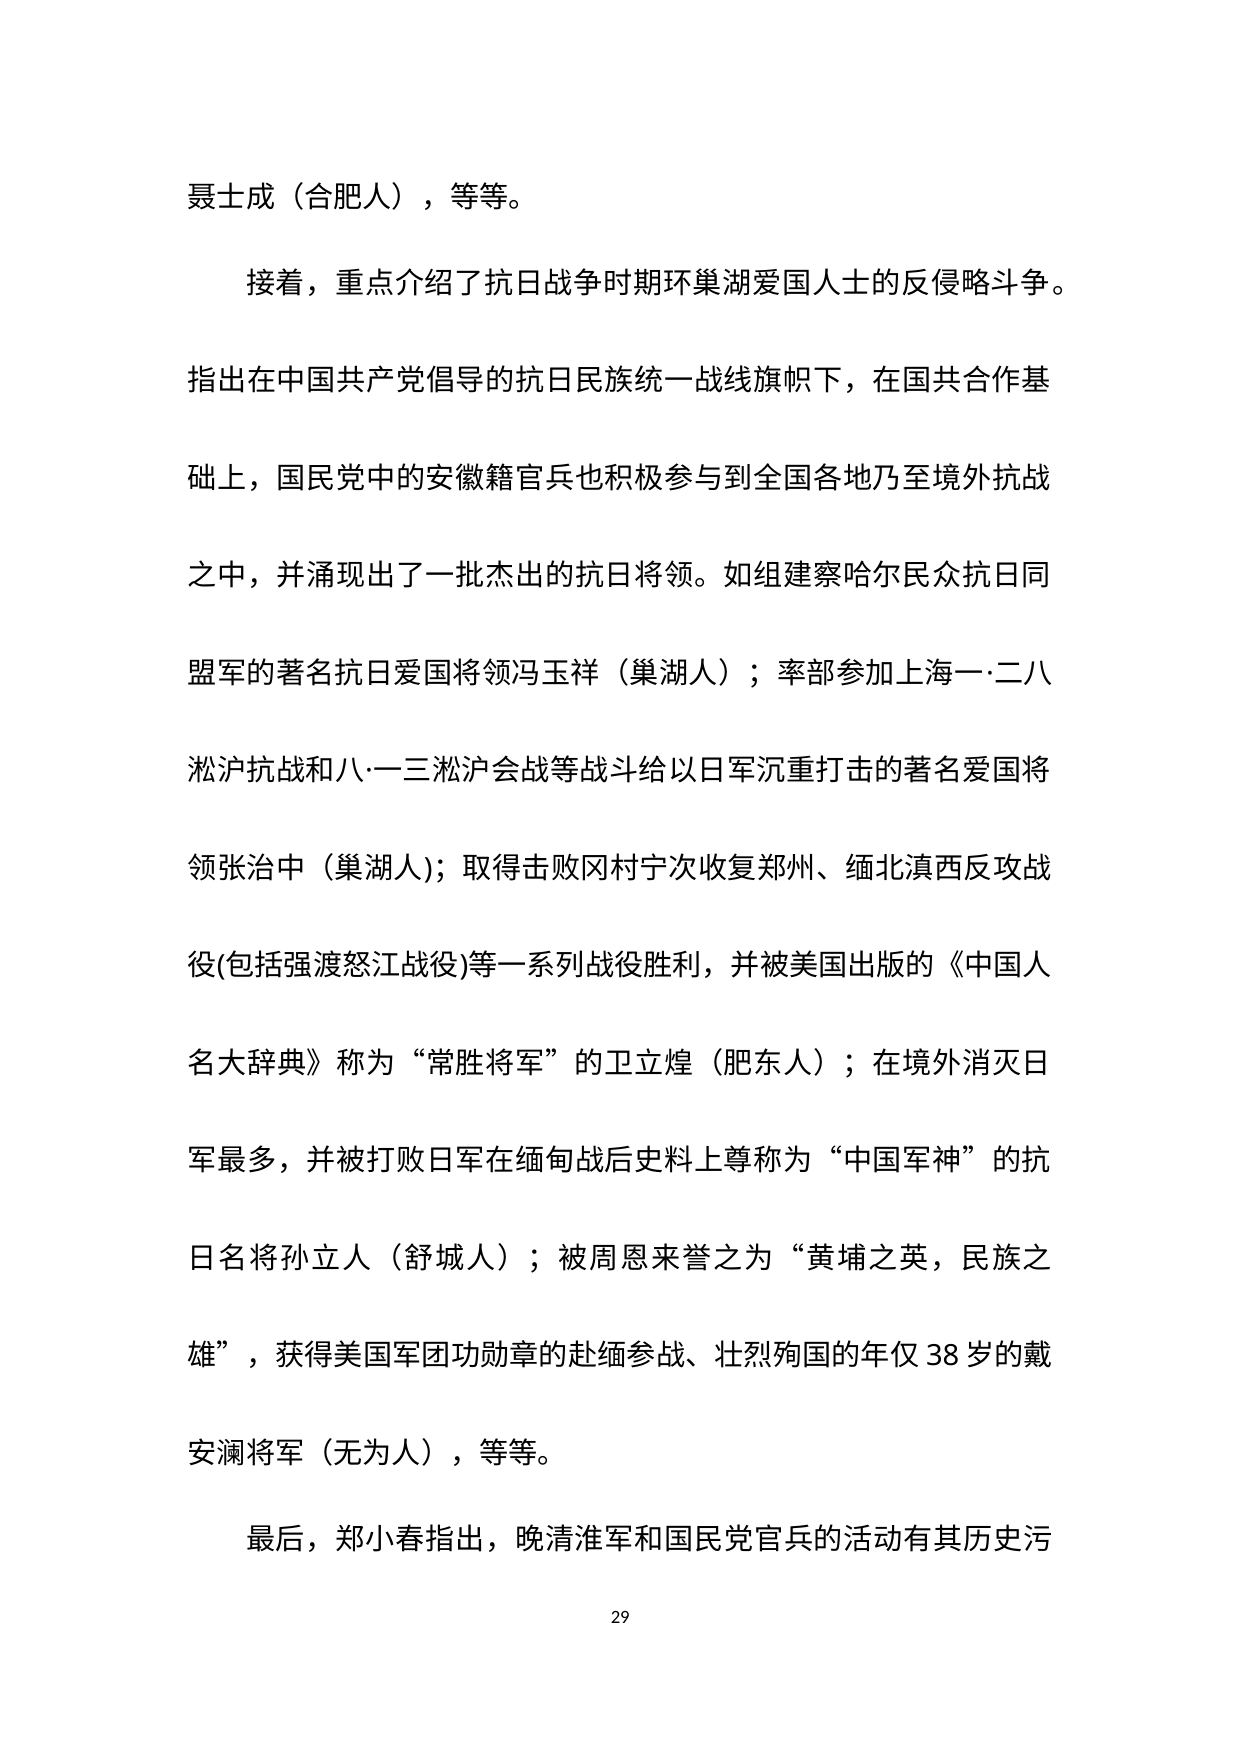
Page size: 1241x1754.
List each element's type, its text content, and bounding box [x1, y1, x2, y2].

text 接着，重点介绍了抗日战争时期环巢湖爱国人士的反侵略斗争。指出在中国共产党倡导的抗日民族统一战线旗帜下，在国共合作基础上，国民党中的安徽籍官兵也积极参与到全国各地乃至境外抗战之中，并涌现出了一批杰出的抗日将领。如组建察哈尔民众抗日同盟军的著名抗日爱国将领冯玉祥（巢湖人）；率部参加上海一·二八淞沪抗战和八·一三淞沪会战等战斗给以日军沉重打击的著名爱国将领张治中（巢湖人)；取得击败冈村宁次收复郑州、缅北滇西反攻战役(包括强渡怒江战役)等一系列战役胜利，并被美国出版的《中国人名大辞典》称为“常胜将军”的卫立煌（肥东人）；在境外消灭日军最多，并被打败日军在缅甸战后史料上尊称为“中国军神”的抗日名将孙立人（舒城人）；被周恩来誉之为“黄埔之英，民族之雄”，获得美国军团功勋章的赴缅参战、壮烈殉国的年仅38岁的戴安澜将军（无为人），等等。 [187, 248, 1053, 1483]
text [187, 162, 1053, 227]
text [187, 1504, 1053, 1569]
